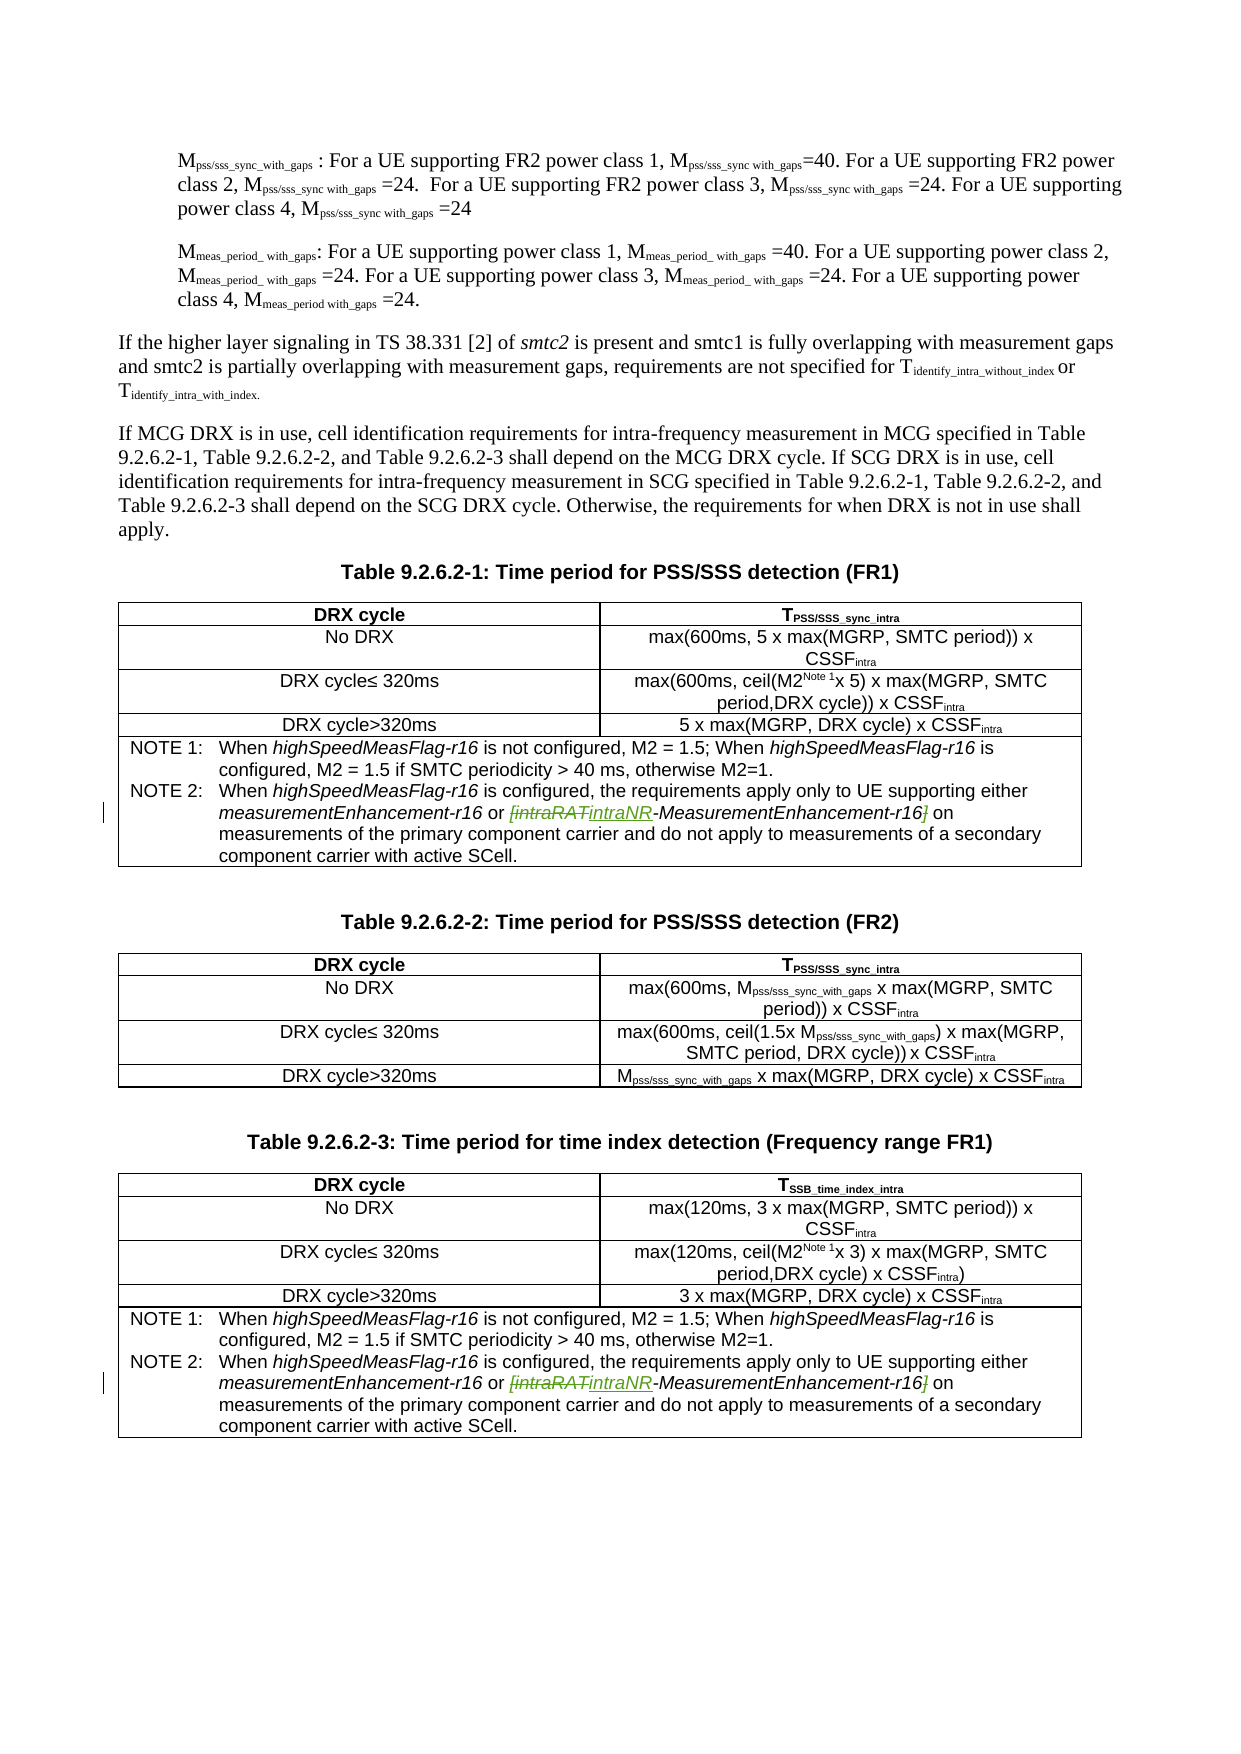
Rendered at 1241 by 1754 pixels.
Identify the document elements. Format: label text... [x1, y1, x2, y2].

table_cell No DRX [119, 626, 599, 669]
table_cell DRX cycle≤ 320ms [119, 1241, 599, 1284]
text Table 9.2.6.2-1: Time period for PSS/SSS detection (FR1) [118, 559, 1122, 583]
table_cell 3 x max(MGRP, DRX cycle) x CSSFintra [601, 1285, 1081, 1306]
text Table 9.2.6.2-3: Time period for time index detection (Frequency range FR1) [118, 1130, 1122, 1154]
table_header TPSS/SSS_sync_intra [601, 954, 1081, 975]
table_cell max(120ms, ceil(M2Note 1x 3) x max(MGRP, SMTC period,DRX cycle) x CSSFintra) [601, 1241, 1081, 1284]
table_header DRX cycle [119, 1174, 599, 1196]
table_header DRX cycle [119, 603, 599, 625]
table_cell DRX cycle>320ms [119, 714, 599, 736]
table_cell max(600ms, 5 x max(MGRP, SMTC period)) x CSSFintra [601, 626, 1081, 669]
table_cell max(600ms, ceil(M2Note 1x 5) x max(MGRP, SMTC period,DRX cycle)) x CSSFintra [601, 670, 1081, 713]
table_cell DRX cycle>320ms [119, 1285, 599, 1306]
text Table 9.2.6.2-2: Time period for PSS/SSS detection (FR2) [118, 910, 1122, 934]
table_cell NOTE 1: When highSpeedMeasFlag-r16 is not configured, M2 = 1.5; When highSpeedMeasFlag-r16 is configured, M2 = 1.5 if SMTC periodicity > 40 ms, otherwise M2=1. NOTE 2: When highSpeedMeasFlag-r16 is configured, the requirements apply only to UE supporting either measurementEnhancement-r16 or -MeasurementEnhancement-r16 on measurements of the primary component carrier and do not apply to measurements of a secondary component carrier with active SCell. [119, 737, 1081, 866]
table_cell No DRX [119, 1197, 599, 1240]
text If MCG DRX is in use, cell identification requirements for intra-frequency measurement in MCG specified in Table 9.2.6.2-1, Table 9.2.6.2-2, and Table 9.2.6.2-3 shall depend on the MCG DRX cycle. If SCG DRX is in use, cell identification requirements for intra-frequency measurement in SCG specified in Table 9.2.6.2-1, Table 9.2.6.2-2, and Table 9.2.6.2-3 shall depend on the SCG DRX cycle. Otherwise, the requirements for when DRX is not in use shall apply. [118, 421, 1122, 541]
table_cell DRX cycle≤ 320ms [119, 670, 599, 713]
table_header TSSB_time_index_intra [601, 1174, 1081, 1196]
table_cell DRX cycle≤ 320ms [119, 1021, 599, 1064]
text Mpss/sss_sync_with_gaps : For a UE supporting FR2 power class 1, Mpss/sss_sync with_gaps=40. For a UE supporting FR2 power class 2, Mpss/sss_sync with_gaps =24. For a UE supporting FR2 power class 3, Mpss/sss_sync with_gaps =24. For a UE supporting power class 4, Mpss/sss_sync with_gaps =24 [148, 148, 1122, 220]
table_cell Mpss/sss_sync_with_gaps x max(MGRP, DRX cycle) x CSSFintra [601, 1065, 1081, 1086]
table_cell max(600ms, Mpss/sss_sync_with_gaps x max(MGRP, SMTC period)) x CSSFintra [601, 976, 1081, 1019]
table_cell No DRX [119, 976, 599, 1019]
table_cell max(120ms, 3 x max(MGRP, SMTC period)) x CSSFintra [601, 1197, 1081, 1240]
table_header TPSS/SSS_sync_intra [601, 603, 1081, 625]
table_cell max(600ms, ceil(1.5x Mpss/sss_sync_with_gaps) x max(MGRP, SMTC period, DRX cycle)) x CSSFintra [601, 1021, 1081, 1064]
table_header DRX cycle [119, 954, 599, 975]
table_cell NOTE 1: When highSpeedMeasFlag-r16 is not configured, M2 = 1.5; When highSpeedMeasFlag-r16 is configured, M2 = 1.5 if SMTC periodicity > 40 ms, otherwise M2=1. NOTE 2: When highSpeedMeasFlag-r16 is configured, the requirements apply only to UE supporting either measurementEnhancement-r16 or -MeasurementEnhancement-r16 on measurements of the primary component carrier and do not apply to measurements of a secondary component carrier with active SCell. [119, 1308, 1081, 1437]
text If the higher layer signaling in TS 38.331 [2] of smtc2 is present and smtc1 is fully overlapping with measurement gaps and smtc2 is partially overlapping with measurement gaps, requirements are not specified for Tidentify_intra_without_index or Tidentify_intra_with_index. [118, 329, 1122, 402]
text Mmeas_period_ with_gaps: For a UE supporting power class 1, Mmeas_period_ with_gaps =40. For a UE supporting power class 2, Mmeas_period_ with_gaps =24. For a UE supporting power class 3, Mmeas_period_ with_gaps =24. For a UE supporting power class 4, Mmeas_period with_gaps =24. [148, 239, 1122, 311]
table_cell 5 x max(MGRP, DRX cycle) x CSSFintra [601, 714, 1081, 736]
table_cell DRX cycle>320ms [119, 1065, 599, 1086]
